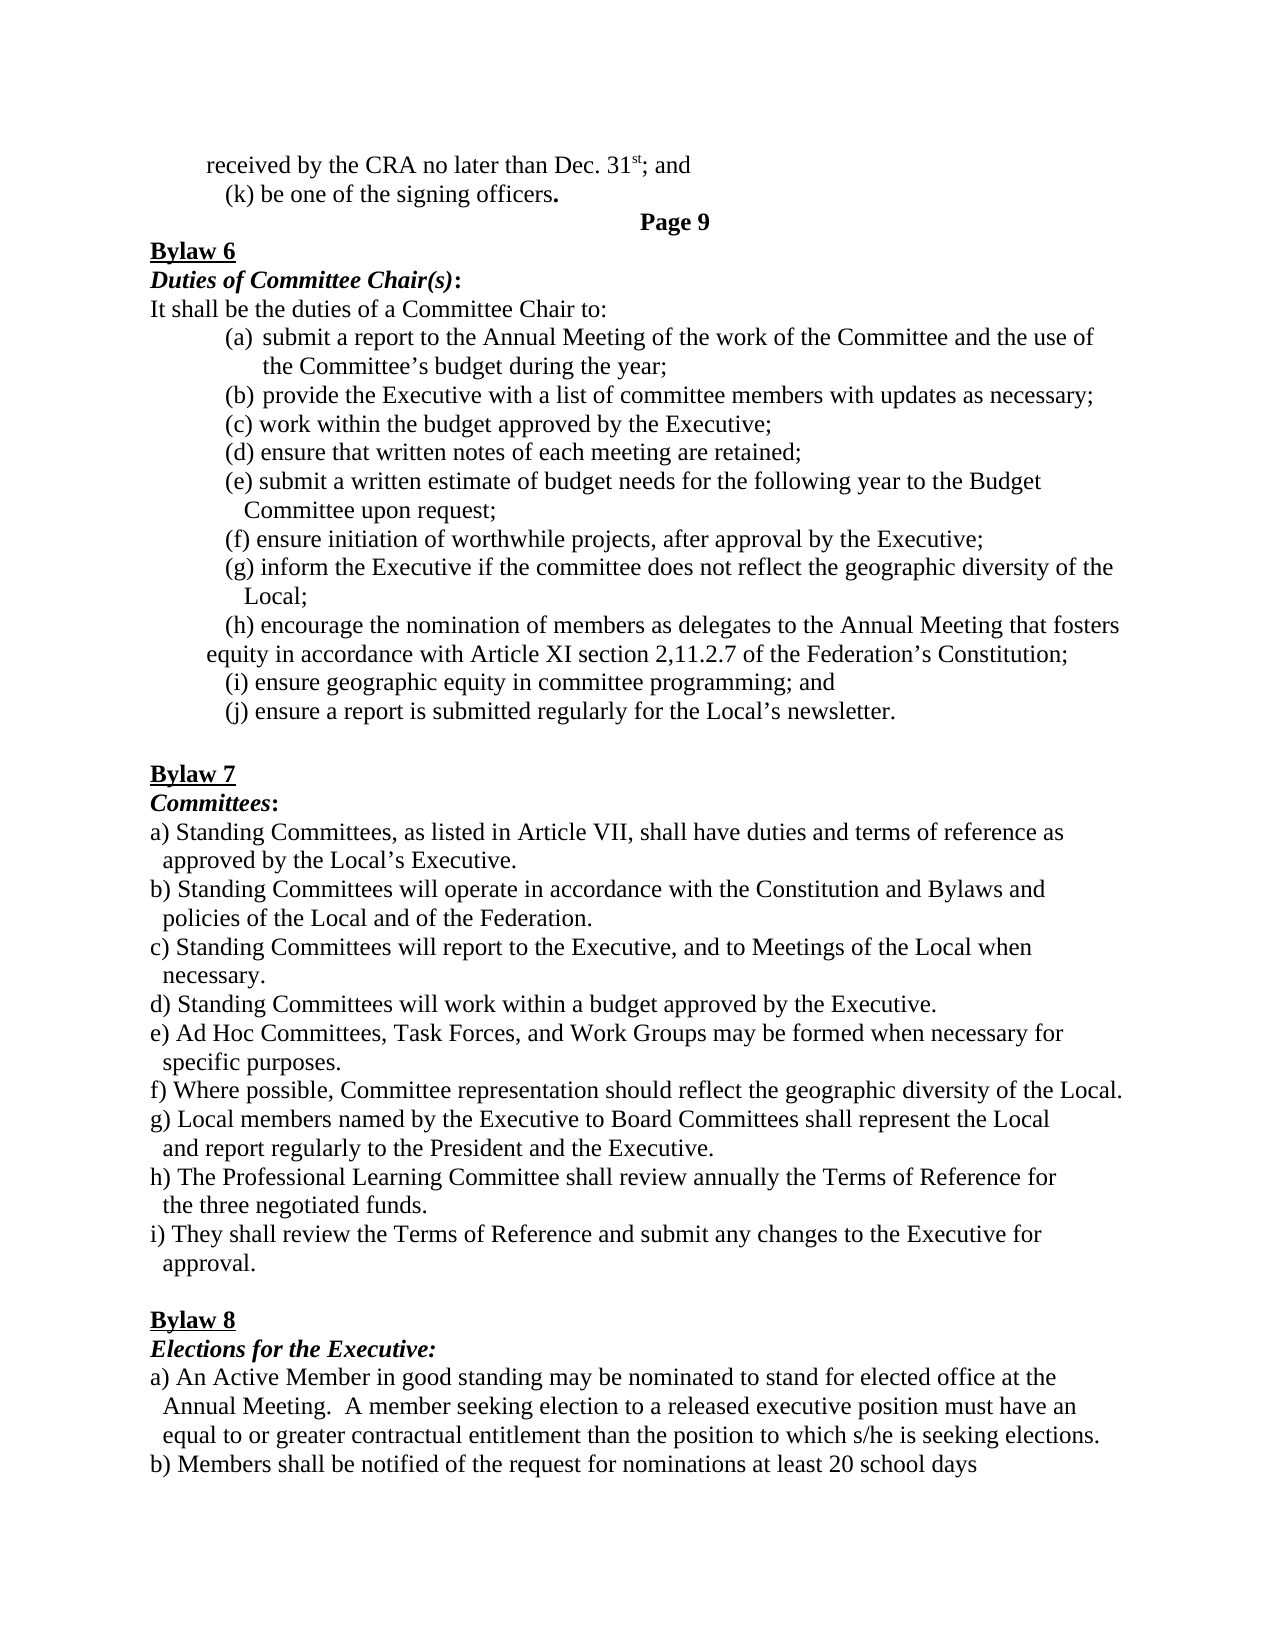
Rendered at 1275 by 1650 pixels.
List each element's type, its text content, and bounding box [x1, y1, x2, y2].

text received by the CRA no later than Dec. 31st; and [150, 150, 1125, 179]
text d) Standing Committees will work within a budget approved by the Executive. [150, 989, 1125, 1018]
text the Committee’s budget during the year; [262, 351, 1125, 380]
text and report regularly to the President and the Executive. [150, 1133, 1125, 1162]
text Page 9 [150, 207, 1125, 236]
text Committees: [150, 788, 1125, 817]
text Bylaw 8 [150, 1305, 1125, 1334]
text Elections for the Executive: [150, 1334, 1125, 1362]
list submit a report to the Annual Meeting of the work of the Committee and the use of [225, 322, 1125, 351]
text It shall be the duties of a Committee Chair to: [150, 294, 1125, 322]
text (d) ensure that written notes of each meeting are retained; [150, 437, 1125, 466]
text equal to or greater contractual entitlement than the position to which s/he is seeking elections. [150, 1420, 1125, 1449]
text (e) submit a written estimate of budget needs for the following year to the Budget [150, 466, 1125, 495]
text (c) work within the budget approved by the Executive; [150, 409, 1125, 437]
text necessary. [150, 960, 1125, 989]
text Duties of Committee Chair(s): [150, 265, 1125, 294]
text approval. [150, 1248, 1125, 1277]
text e) Ad Hoc Committees, Task Forces, and Work Groups may be formed when necessary for [150, 1018, 1125, 1047]
text (j) ensure a report is submitted regularly for the Local’s newsletter. [150, 696, 1125, 725]
text a) An Active Member in good standing may be nominated to stand for elected office at the [150, 1362, 1125, 1391]
text (i) ensure geographic equity in committee programming; and [150, 667, 1125, 696]
text Annual Meeting. A member seeking election to a released executive position must have an [150, 1391, 1125, 1420]
text h) The Professional Learning Committee shall review annually the Terms of Reference for [150, 1162, 1125, 1190]
text b) Members shall be notified of the request for nominations at least 20 school days [150, 1449, 1125, 1477]
text approved by the Local’s Executive. [150, 845, 1125, 874]
list provide the Executive with a list of committee members with updates as necessary; [225, 380, 1125, 409]
text policies of the Local and of the Federation. [150, 903, 1125, 932]
text f) Where possible, Committee representation should reflect the geographic diversity of the Local. [150, 1075, 1125, 1104]
text b) Standing Committees will operate in accordance with the Constitution and Bylaws and [150, 874, 1125, 903]
text (f) ensure initiation of worthwhile projects, after approval by the Executive; [150, 524, 1125, 552]
text Bylaw 6 [150, 236, 1125, 265]
text (k) be one of the signing officers. [150, 179, 1125, 207]
text equity in accordance with Article XI section 2,11.2.7 of the Federation’s Constitution; [150, 639, 1125, 667]
text (g) inform the Executive if the committee does not reflect the geographic diversity of the [225, 552, 1125, 581]
text i) They shall review the Terms of Reference and submit any changes to the Executive for [150, 1219, 1125, 1248]
text a) Standing Committees, as listed in Article VII, shall have duties and terms of reference as [150, 817, 1125, 845]
text g) Local members named by the Executive to Board Committees shall represent the Local [150, 1104, 1125, 1133]
text specific purposes. [150, 1047, 1125, 1075]
text the three negotiated funds. [150, 1190, 1125, 1219]
text Bylaw 7 [150, 759, 1125, 788]
text Local; [225, 581, 1125, 610]
text (h) encourage the nomination of members as delegates to the Annual Meeting that fosters [150, 610, 1125, 639]
text Committee upon request; [150, 495, 1125, 524]
text c) Standing Committees will report to the Executive, and to Meetings of the Local when [150, 932, 1125, 960]
